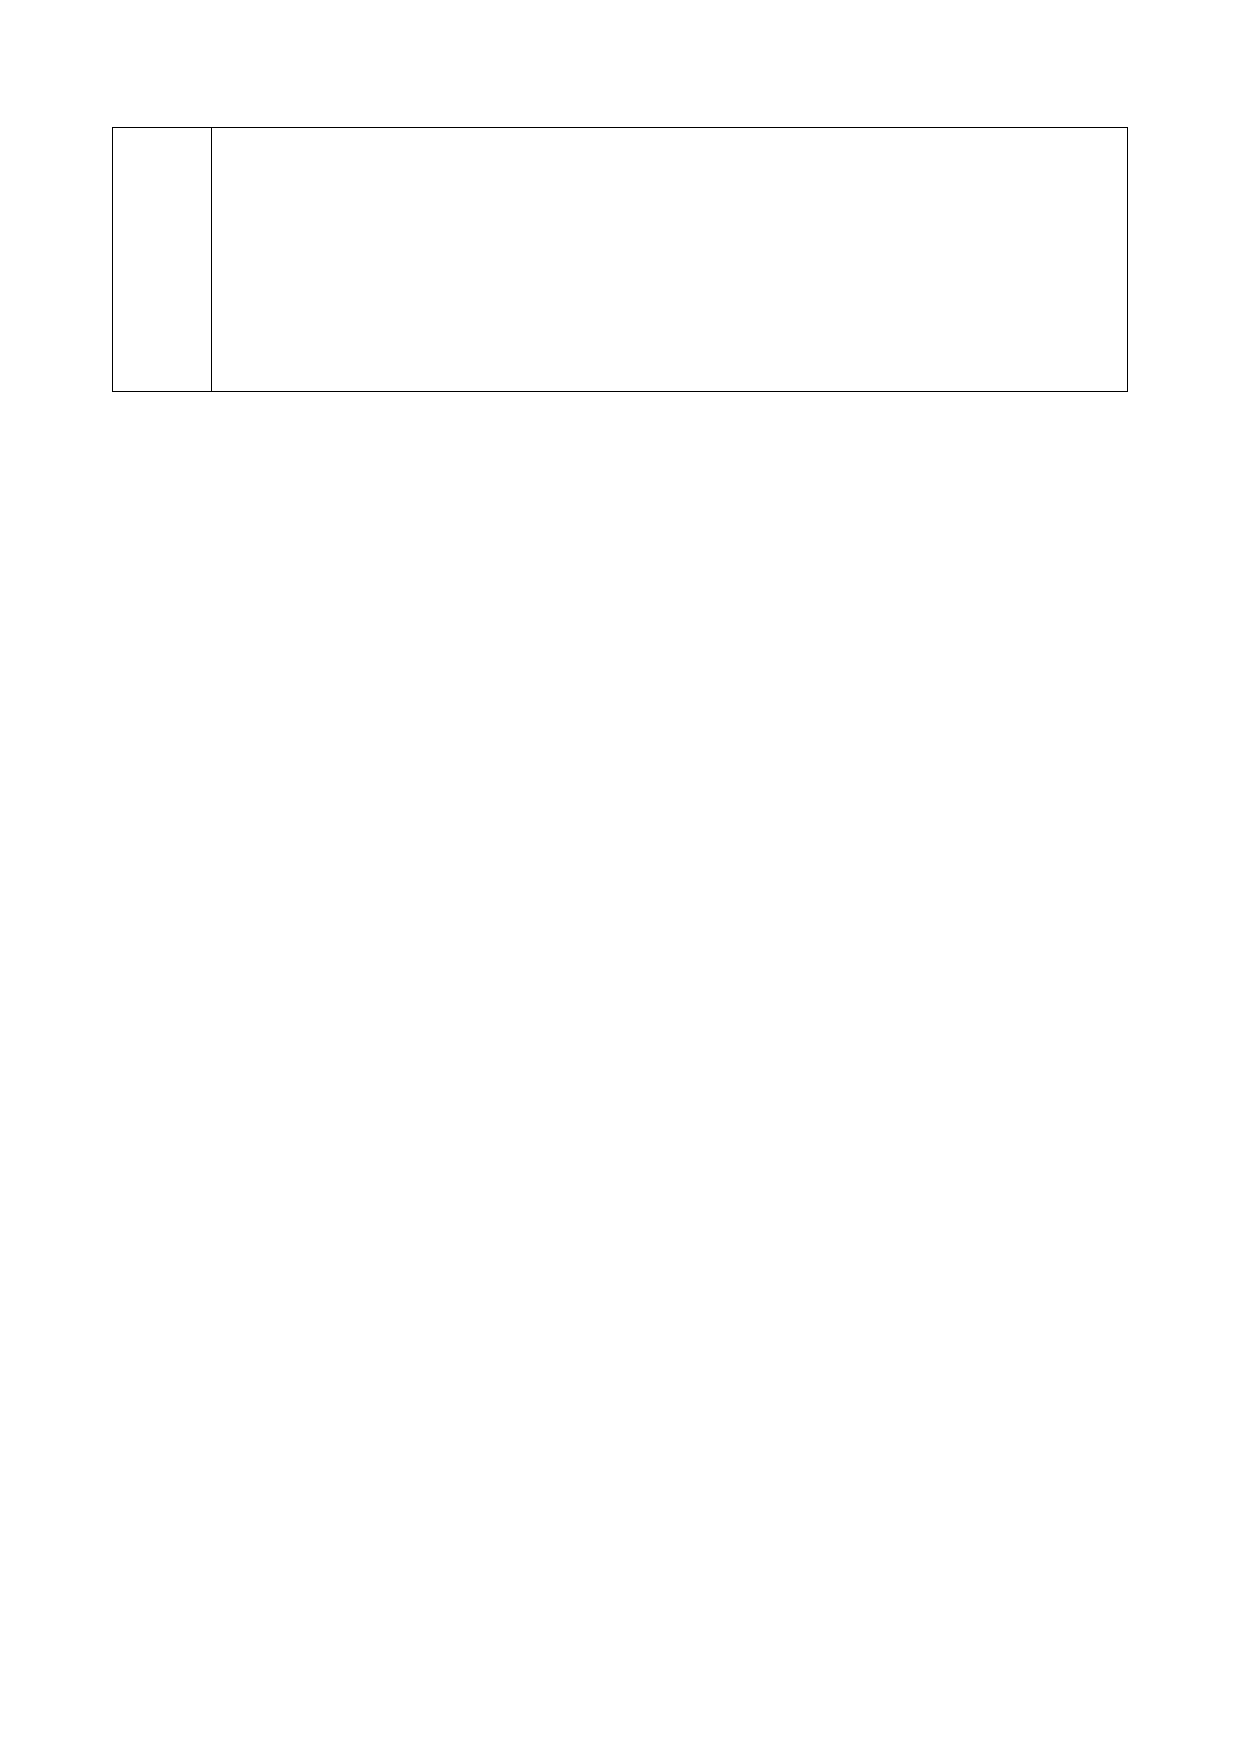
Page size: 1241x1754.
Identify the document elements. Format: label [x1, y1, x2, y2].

table_cell [212, 128, 1127, 391]
